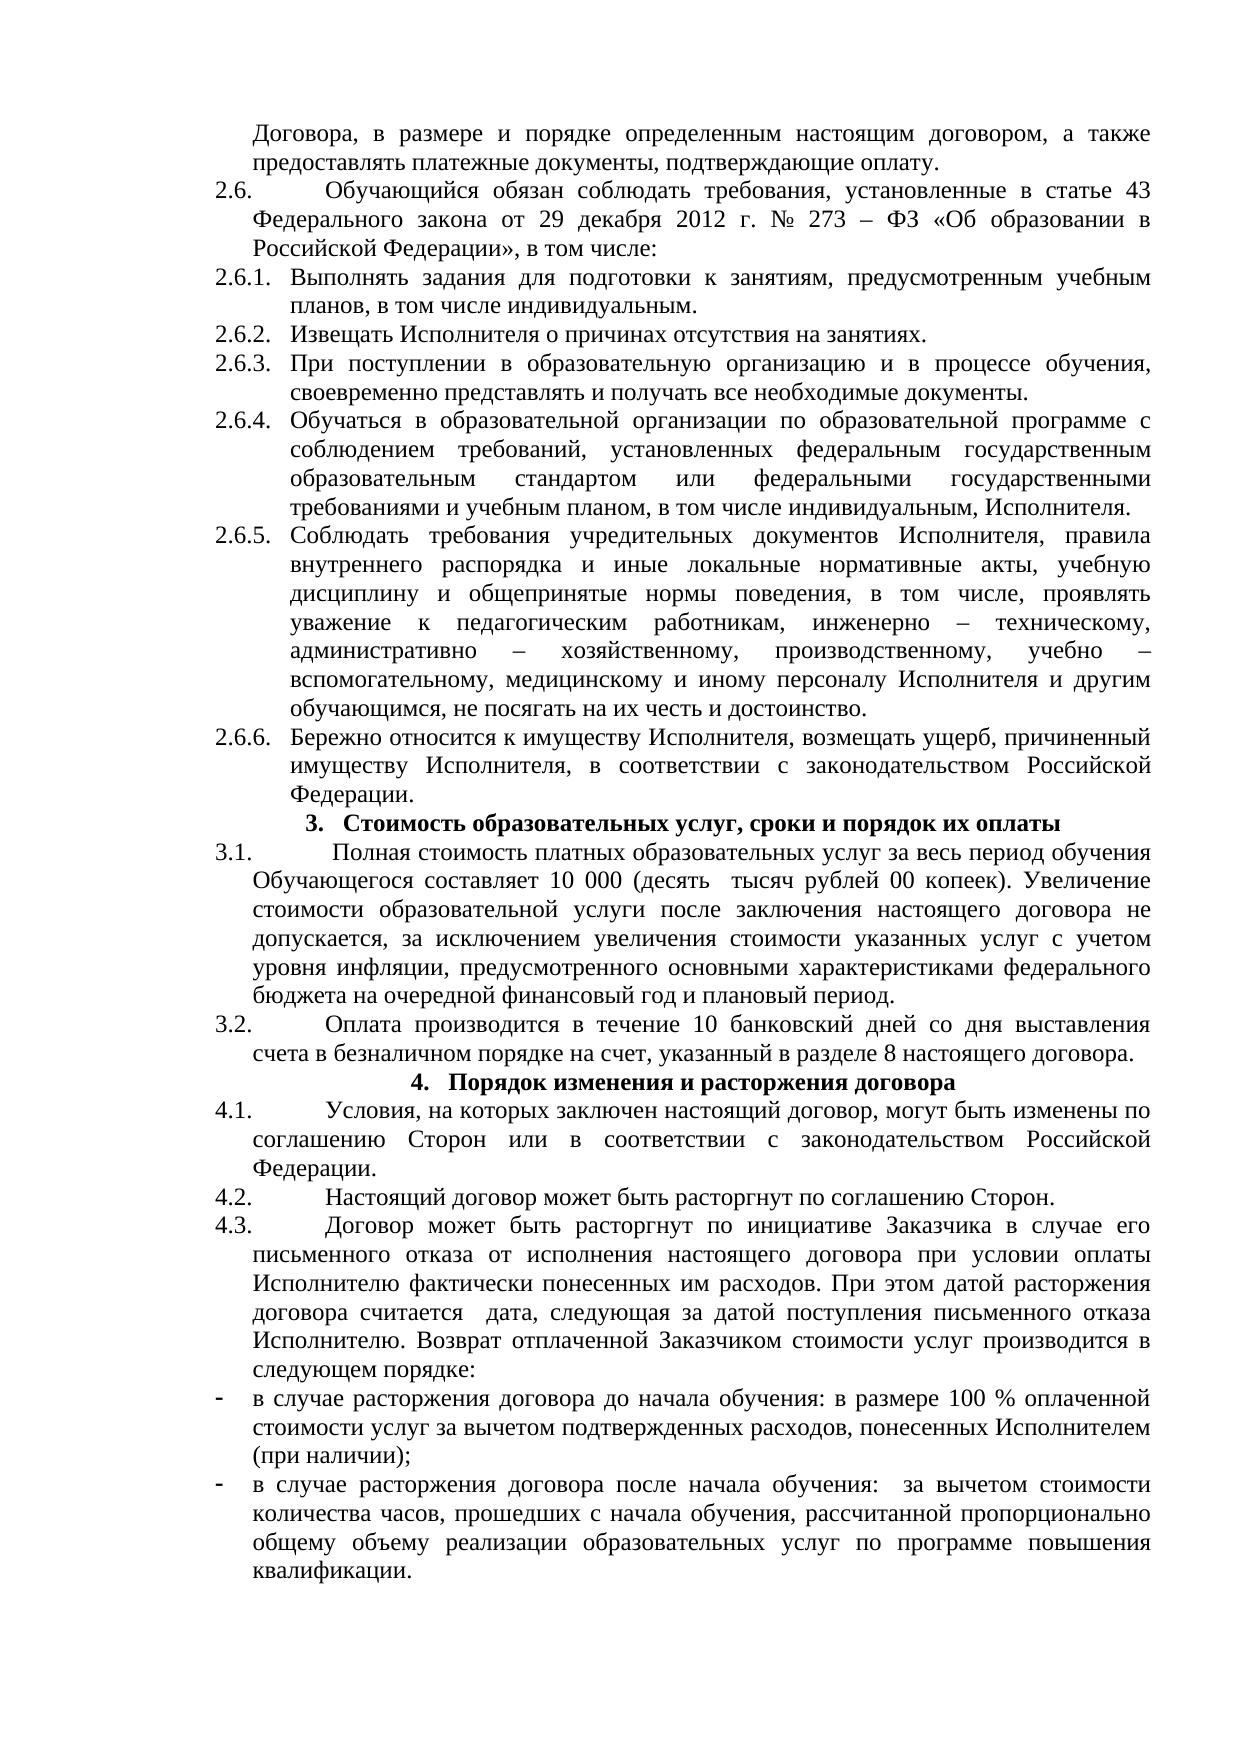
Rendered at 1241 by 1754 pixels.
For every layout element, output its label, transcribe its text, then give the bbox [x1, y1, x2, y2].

list Полная стоимость платных образовательных услуг за весь период обучения Обучающегося составляет 10 000 (десять тысяч рублей 00 копеек). Увеличение стоимости образовательной услуги после заключения настоящего договора не допускается, за исключением увеличения стоимости указанных услуг с учетом уровня инфляции, предусмотренного основными характеристиками федерального бюджета на очередной финансовый год и плановый период. [215, 837, 1152, 1009]
list Выполнять задания для подготовки к занятиям, предусмотренным учебным планов, в том числе индивидуальным. [215, 262, 1152, 319]
list Соблюдать требования учредительных документов Исполнителя, правила внутреннего распорядка и иные локальные нормативные акты, учебную дисциплину и общепринятые нормы поведения, в том числе, проявлять уважение к педагогическим работникам, инженерно – техническому, административно – хозяйственному, производственному, учебно – вспомогательному, медицинскому и иному персоналу Исполнителя и другим обучающимся, не посягать на их честь и достоинство. [215, 521, 1152, 722]
list Обучающийся обязан соблюдать требования, установленные в статье 43 Федерального закона от 29 декабря 2012 г. № 273 – ФЗ «Об образовании в Российской Федерации», в том числе: [215, 176, 1152, 262]
list При поступлении в образовательную организацию и в процессе обучения, своевременно представлять и получать все необходимые документы. [215, 348, 1152, 406]
list Настоящий договор может быть расторгнут по соглашению Сторон. [215, 1182, 1152, 1211]
list в случае расторжения договора до начала обучения: в размере 100 % оплаченной стоимости услуг за вычетом подтвержденных расходов, понесенных Исполнителем (при наличии); [215, 1383, 1152, 1469]
list Обучаться в образовательной организации по образовательной программе с соблюдением требований, установленных федеральным государственным образовательным стандартом или федеральными государственными требованиями и учебным планом, в том числе индивидуальным, Исполнителя. [215, 406, 1152, 521]
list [215, 118, 1152, 176]
list в случае расторжения договора после начала обучения: за вычетом стоимости количества часов, прошедших с начала обучения, рассчитанной пропорционально общему объему реализации образовательных услуг по программе повышения квалификации. [215, 1469, 1152, 1584]
list Договор может быть расторгнут по инициативе Заказчика в случае его письменного отказа от исполнения настоящего договора при условии оплаты Исполнителю фактически понесенных им расходов. При этом датой расторжения договора считается дата, следующая за датой поступления письменного отказа Исполнителю. Возврат отплаченной Заказчиком стоимости услуг производится в следующем порядке: [215, 1211, 1152, 1383]
list Стоимость образовательных услуг, сроки и порядок их оплаты [215, 808, 1152, 837]
list Оплата производится в течение 10 банковский дней со дня выставления счета в безналичном порядке на счет, указанный в разделе 8 настоящего договора. [215, 1009, 1152, 1067]
list Извещать Исполнителя о причинах отсутствия на занятиях. [215, 319, 1152, 348]
list Бережно относится к имуществу Исполнителя, возмещать ущерб, причиненный имуществу Исполнителя, в соответствии с законодательством Российской Федерации. [215, 722, 1152, 808]
list Условия, на которых заключен настоящий договор, могут быть изменены по соглашению Сторон или в соответствии с законодательством Российской Федерации. [215, 1096, 1152, 1182]
list Порядок изменения и расторжения договора [215, 1067, 1152, 1096]
